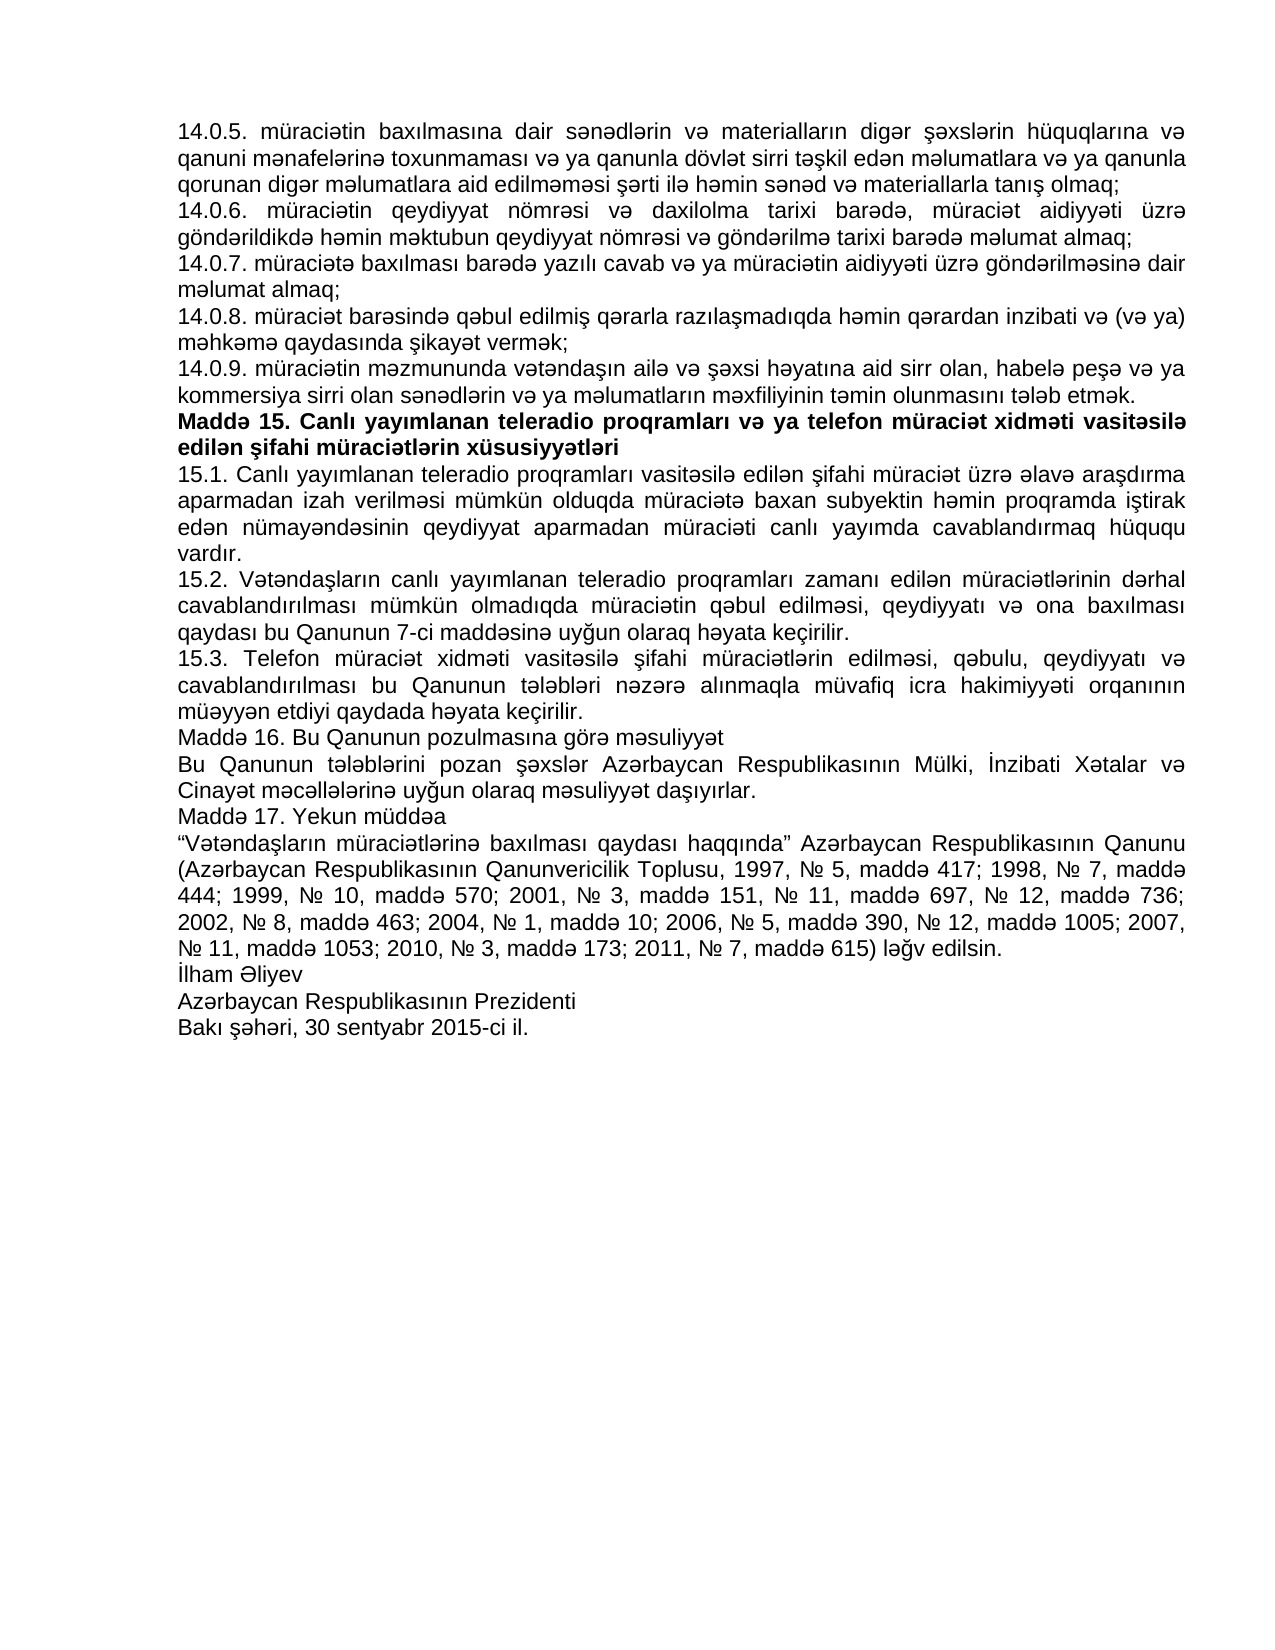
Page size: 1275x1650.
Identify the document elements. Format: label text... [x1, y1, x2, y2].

text Bu Qanunun tələblərini pozan şəxslər Azərbaycan Respublikasının Mülki, İnzibati Xətalar və Cinayət məcəllələrinə uyğun olaraq məsuliyyət daşıyırlar. [177, 751, 1186, 803]
text “Vətəndaşların müraciətlərinə baxılması qaydası haqqında” Azərbaycan Respublikasının Qanunu (Azərbaycan Respublikasının Qanunvericilik Toplusu, 1997, № 5, maddə 417; 1998, № 7, maddə 444; 1999, № 10, maddə 570; 2001, № 3, maddə 151, № 11, maddə 697, № 12, maddə 736; 2002, № 8, maddə 463; 2004, № 1, maddə 10; 2006, № 5, maddə 390, № 12, maddə 1005; 2007, № 11, maddə 1053; 2010, № 3, maddə 173; 2011, № 7, maddə 615) ləğv edilsin. [177, 830, 1186, 961]
text 15.1. Canlı yayımlanan teleradio proqramları vasitəsilə edilən şifahi müraciət üzrə əlavə araşdırma aparmadan izah verilməsi mümkün olduqda müraciətə baxan subyektin həmin proqramda iştirak edən nümayəndəsinin qeydiyyat aparmadan müraciəti canlı yayımda cavablandırmaq hüququ vardır. [177, 461, 1186, 566]
text Bakı şəhəri, 30 sentyabr 2015-ci il. [177, 1014, 1186, 1041]
text Maddə 16. Bu Qanunun pozulmasına görə məsuliyyət [177, 724, 1186, 751]
text 14.0.5. müraciətin baxılmasına dair sənədlərin və materialların digər şəxslərin hüquqlarına və qanuni mənafelərinə toxunmaması və ya qanunla dövlət sirri təşkil edən məlumatlara və ya qanunla qorunan digər məlumatlara aid edilməməsi şərti ilə həmin sənəd və materiallarla tanış olmaq; [177, 118, 1186, 197]
text 15.2. Vətəndaşların canlı yayımlanan teleradio proqramları zamanı edilən müraciətlərinin dərhal cavablandırılması mümkün olmadıqda müraciətin qəbul edilməsi, qeydiyyatı və ona baxılması qaydası bu Qanunun 7-ci maddəsinə uyğun olaraq həyata keçirilir. [177, 566, 1186, 645]
text 14.0.8. müraciət barəsində qəbul edilmiş qərarla razılaşmadıqda həmin qərardan inzibati və (və ya) məhkəmə qaydasında şikayət vermək; [177, 303, 1186, 355]
text İlham Əliyev [177, 961, 1186, 988]
text Maddə 17. Yekun müddəa [177, 803, 1186, 830]
text 14.0.6. müraciətin qeydiyyat nömrəsi və daxilolma tarixi barədə, müraciət aidiyyəti üzrə göndərildikdə həmin məktubun qeydiyyat nömrəsi və göndərilmə tarixi barədə məlumat almaq; [177, 197, 1186, 250]
text 15.3. Telefon müraciət xidməti vasitəsilə şifahi müraciətlərin edilməsi, qəbulu, qeydiyyatı və cavablandırılması bu Qanunun tələbləri nəzərə alınmaqla müvafiq icra hakimiyyəti orqanının müəyyən etdiyi qaydada həyata keçirilir. [177, 645, 1186, 724]
text Azərbaycan Respublikasının Prezidenti [177, 988, 1186, 1014]
text 14.0.7. müraciətə baxılması barədə yazılı cavab və ya müraciətin aidiyyəti üzrə göndərilməsinə dair məlumat almaq; [177, 250, 1186, 303]
text Maddə 15. Canlı yayımlanan teleradio proqramları və ya telefon müraciət xidməti vasitəsilə edilən şifahi müraciətlərin xüsusiyyətləri [177, 408, 1186, 461]
text 14.0.9. müraciətin məzmununda vətəndaşın ailə və şəxsi həyatına aid sirr olan, habelə peşə və ya kommersiya sirri olan sənədlərin və ya məlumatların məxfiliyinin təmin olunmasını tələb etmək. [177, 355, 1186, 408]
